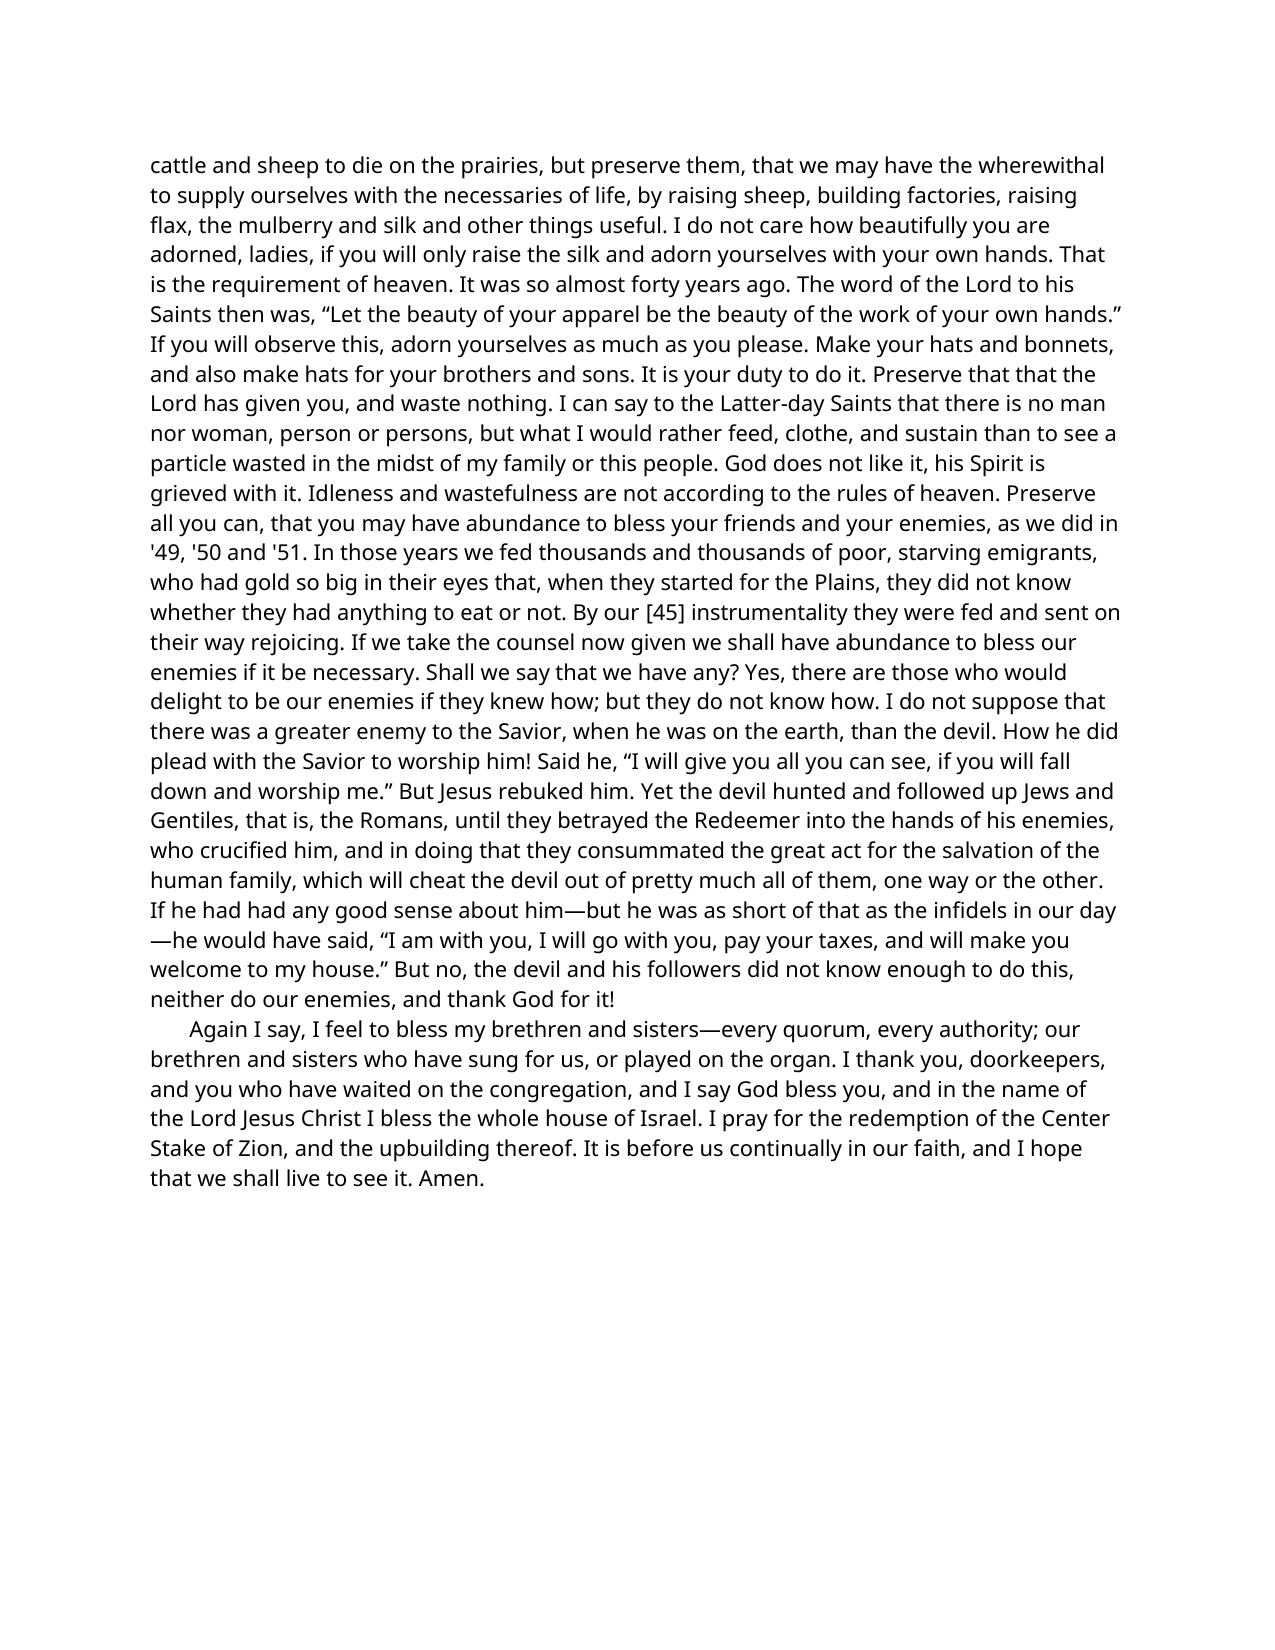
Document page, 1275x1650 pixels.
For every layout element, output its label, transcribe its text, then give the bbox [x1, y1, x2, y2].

text Again I say, I feel to bless my brethren and sisters—every quorum, every authority; our brethren and sisters who have sung for us, or played on the organ. I thank you, doorkeepers, and you who have waited on the congregation, and I say God bless you, and in the name of the Lord Jesus Christ I bless the whole house of Israel. I pray for the redemption of the Center Stake of Zion, and the upbuilding thereof. It is before us continually in our faith, and I hope that we shall live to see it. Amen. [150, 1014, 1125, 1193]
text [150, 150, 1125, 1014]
